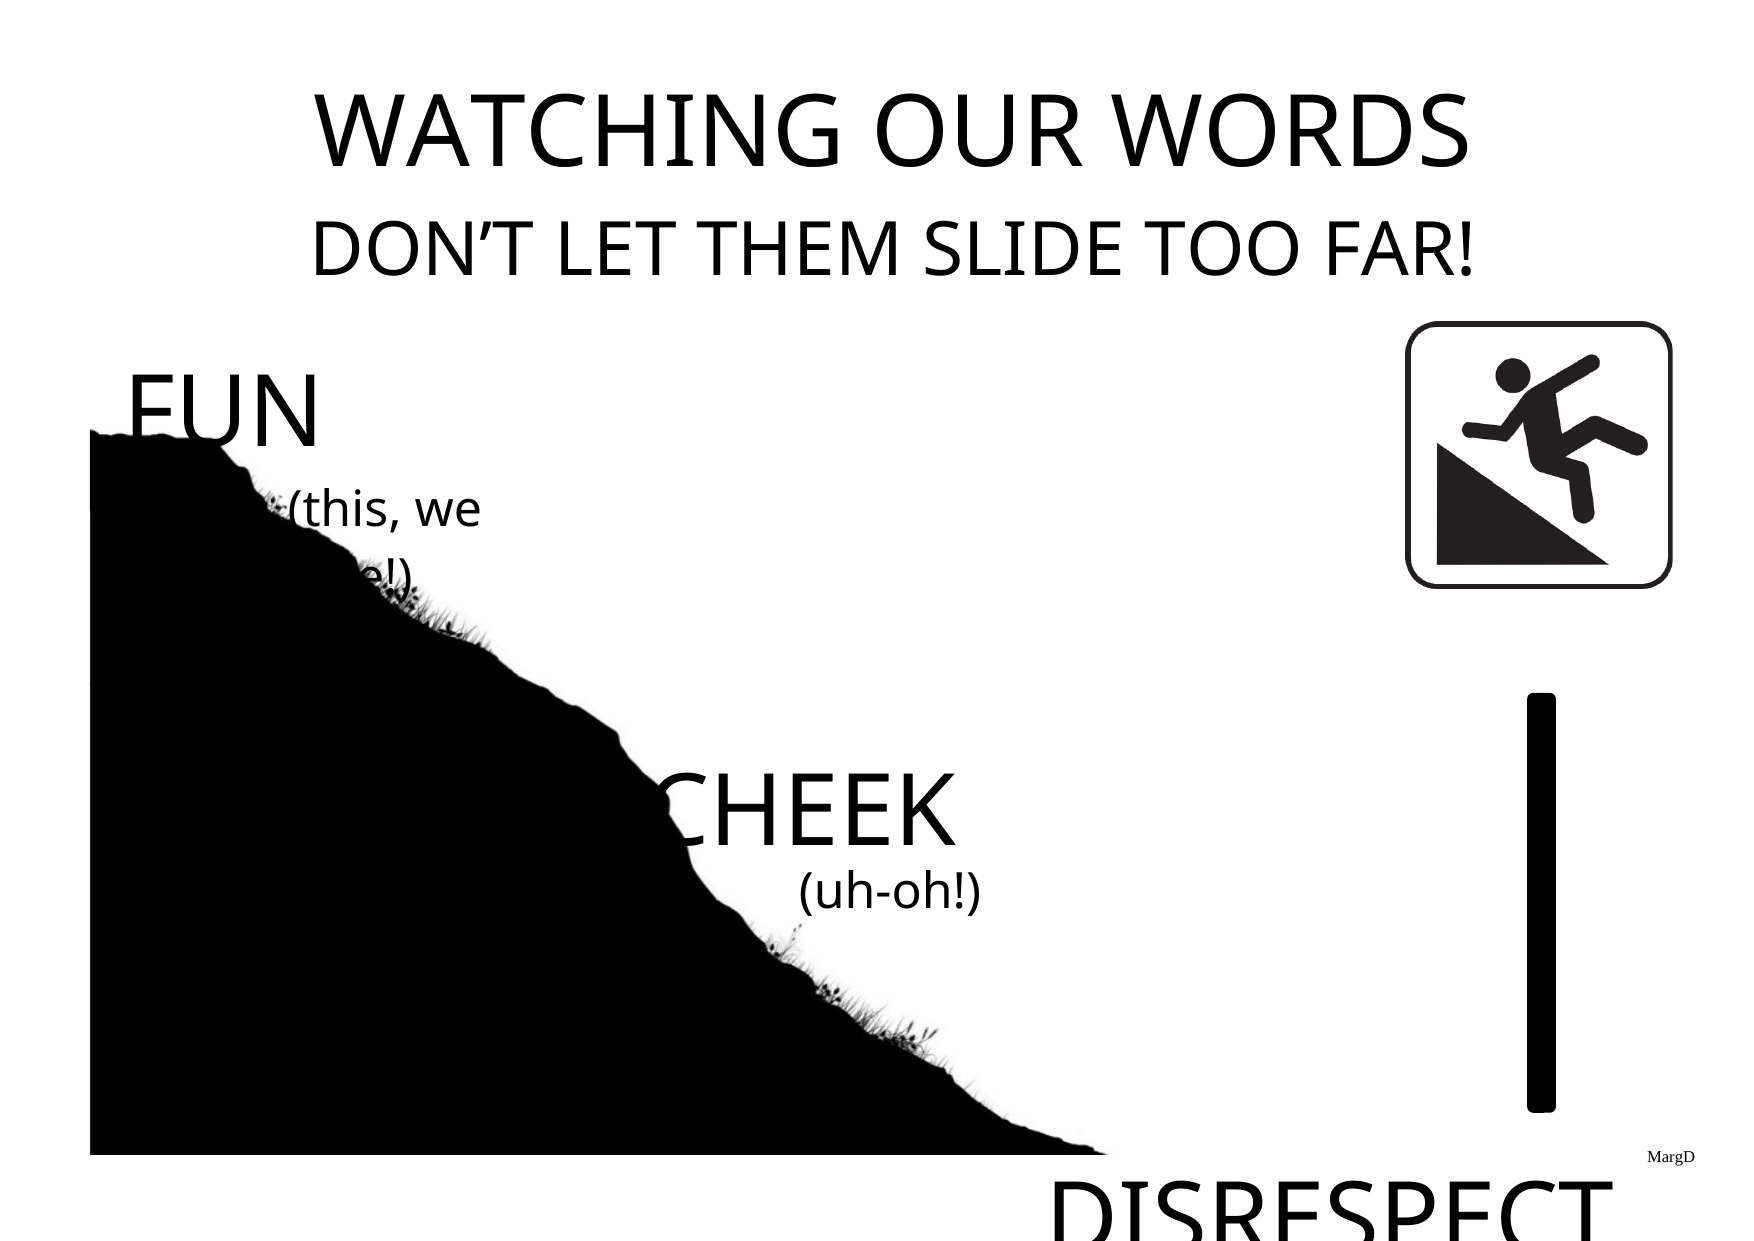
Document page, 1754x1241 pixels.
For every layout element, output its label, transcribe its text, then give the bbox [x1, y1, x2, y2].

text DON’T LET THEM SLIDE TOO FAR! [91, 195, 1695, 297]
text WATCHING OUR WORDS [91, 59, 1695, 195]
picture [89, 331, 1262, 1155]
picture [1405, 321, 1673, 589]
